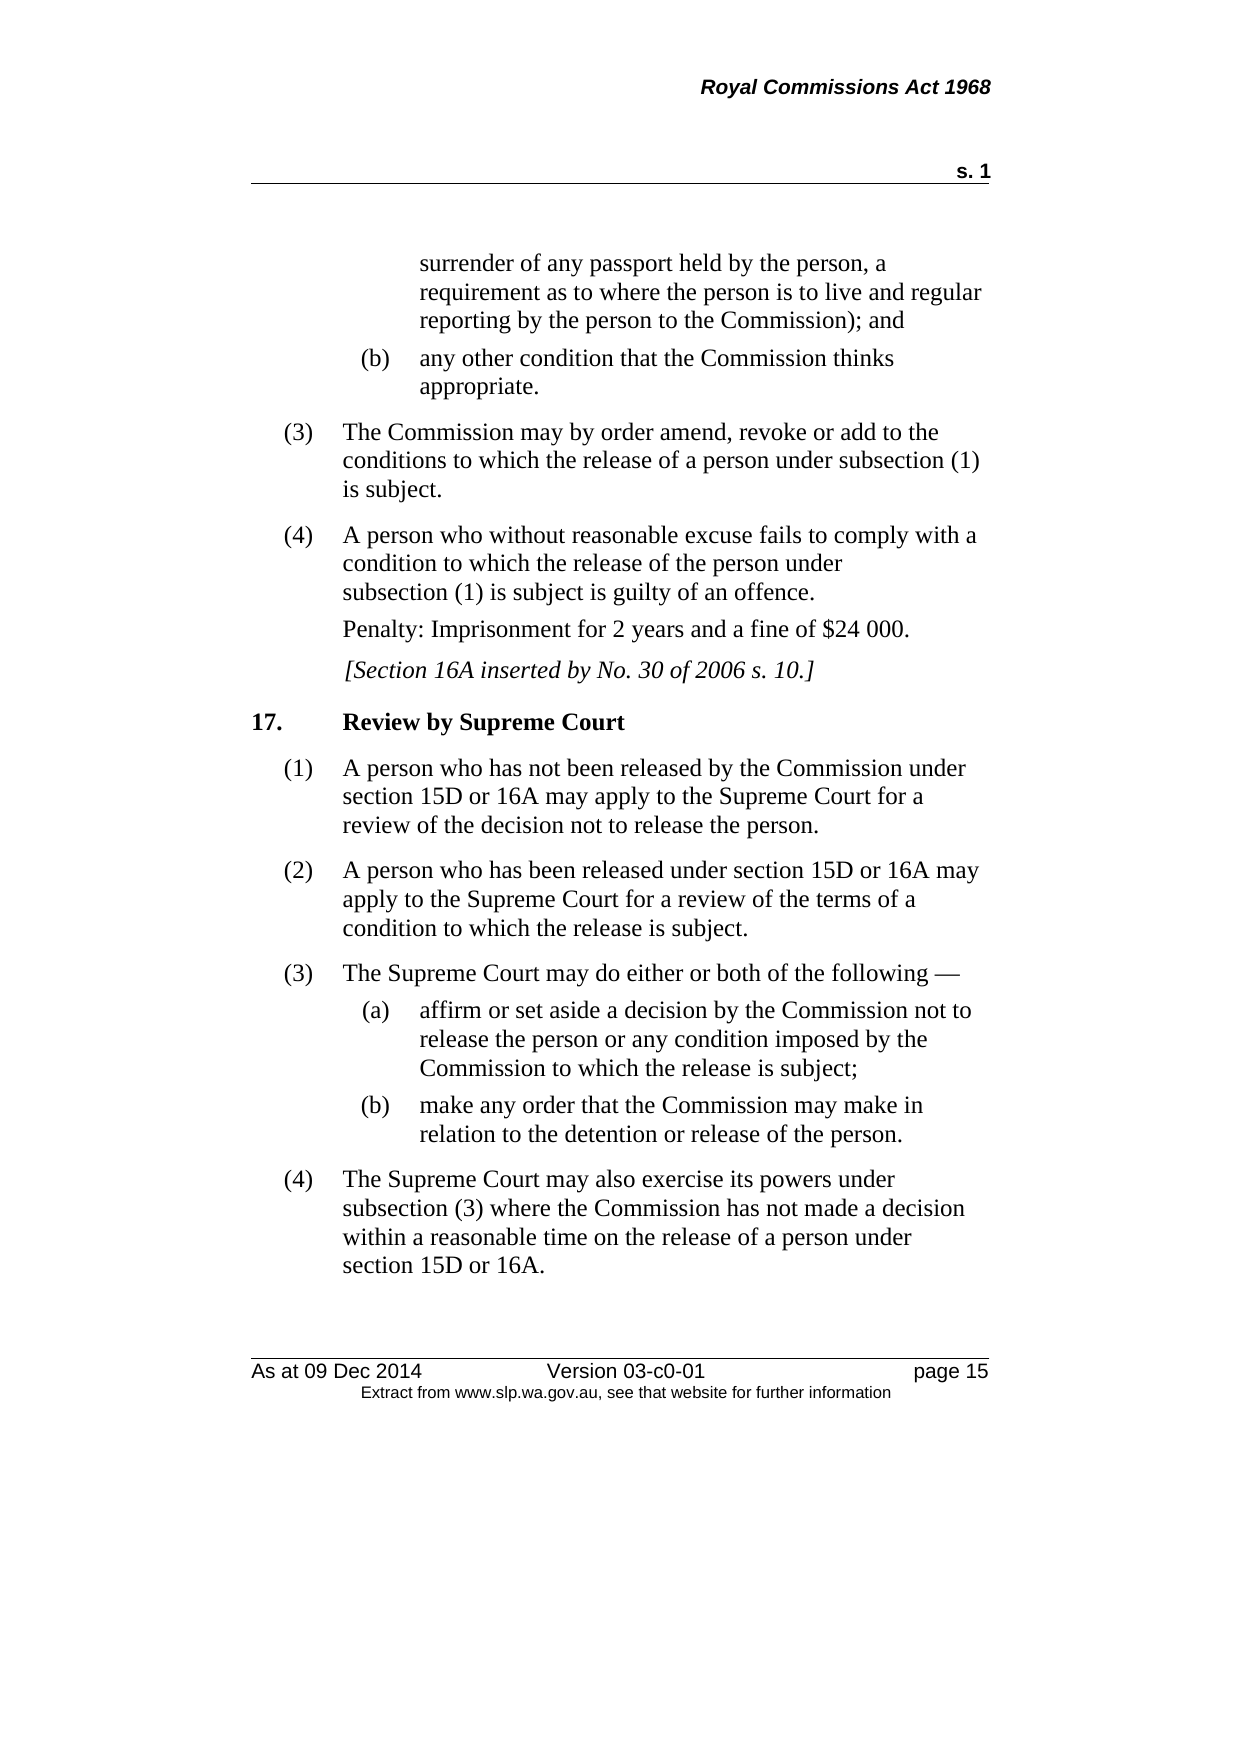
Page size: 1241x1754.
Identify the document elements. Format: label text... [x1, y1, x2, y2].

text (1) A person who has not been released by the Commission under section 15D or 16A may apply to the Supreme Court for a review of the decision not to release the person. [251, 753, 989, 839]
subtitle 17. Review by Supreme Court [251, 707, 989, 736]
text (b) make any order that the Commission may make in relation to the detention or release of the person. [251, 1090, 989, 1148]
text (4) A person who without reasonable excuse fails to comply with a condition to which the release of the person under subsection (1) is subject is guilty of an offence. [251, 520, 989, 606]
text Penalty: Imprisonment for 2 years and a fine of $24 000. [251, 614, 989, 643]
text (2) A person who has been released under section 15D or 16A may apply to the Supreme Court for a review of the terms of a condition to which the release is subject. [251, 856, 989, 942]
text (b) any other condition that the Commission thinks appropriate. [251, 343, 989, 400]
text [251, 248, 989, 334]
text (3) The Supreme Court may do either or both of the following — [251, 958, 989, 987]
text (3) The Commission may by order amend, revoke or add to the conditions to which the release of a person under subsection (1) is subject. [251, 417, 989, 503]
text (a) affirm or set aside a decision by the Commission not to release the person or any condition imposed by the Commission to which the release is subject; [251, 996, 989, 1082]
text [Section 16A inserted by No. 30 of 2006 s. 10.] [251, 656, 989, 684]
text (4) The Supreme Court may also exercise its powers under subsection (3) where the Commission has not made a decision within a reasonable time on the release of a person under section 15D or 16A. [251, 1164, 989, 1279]
